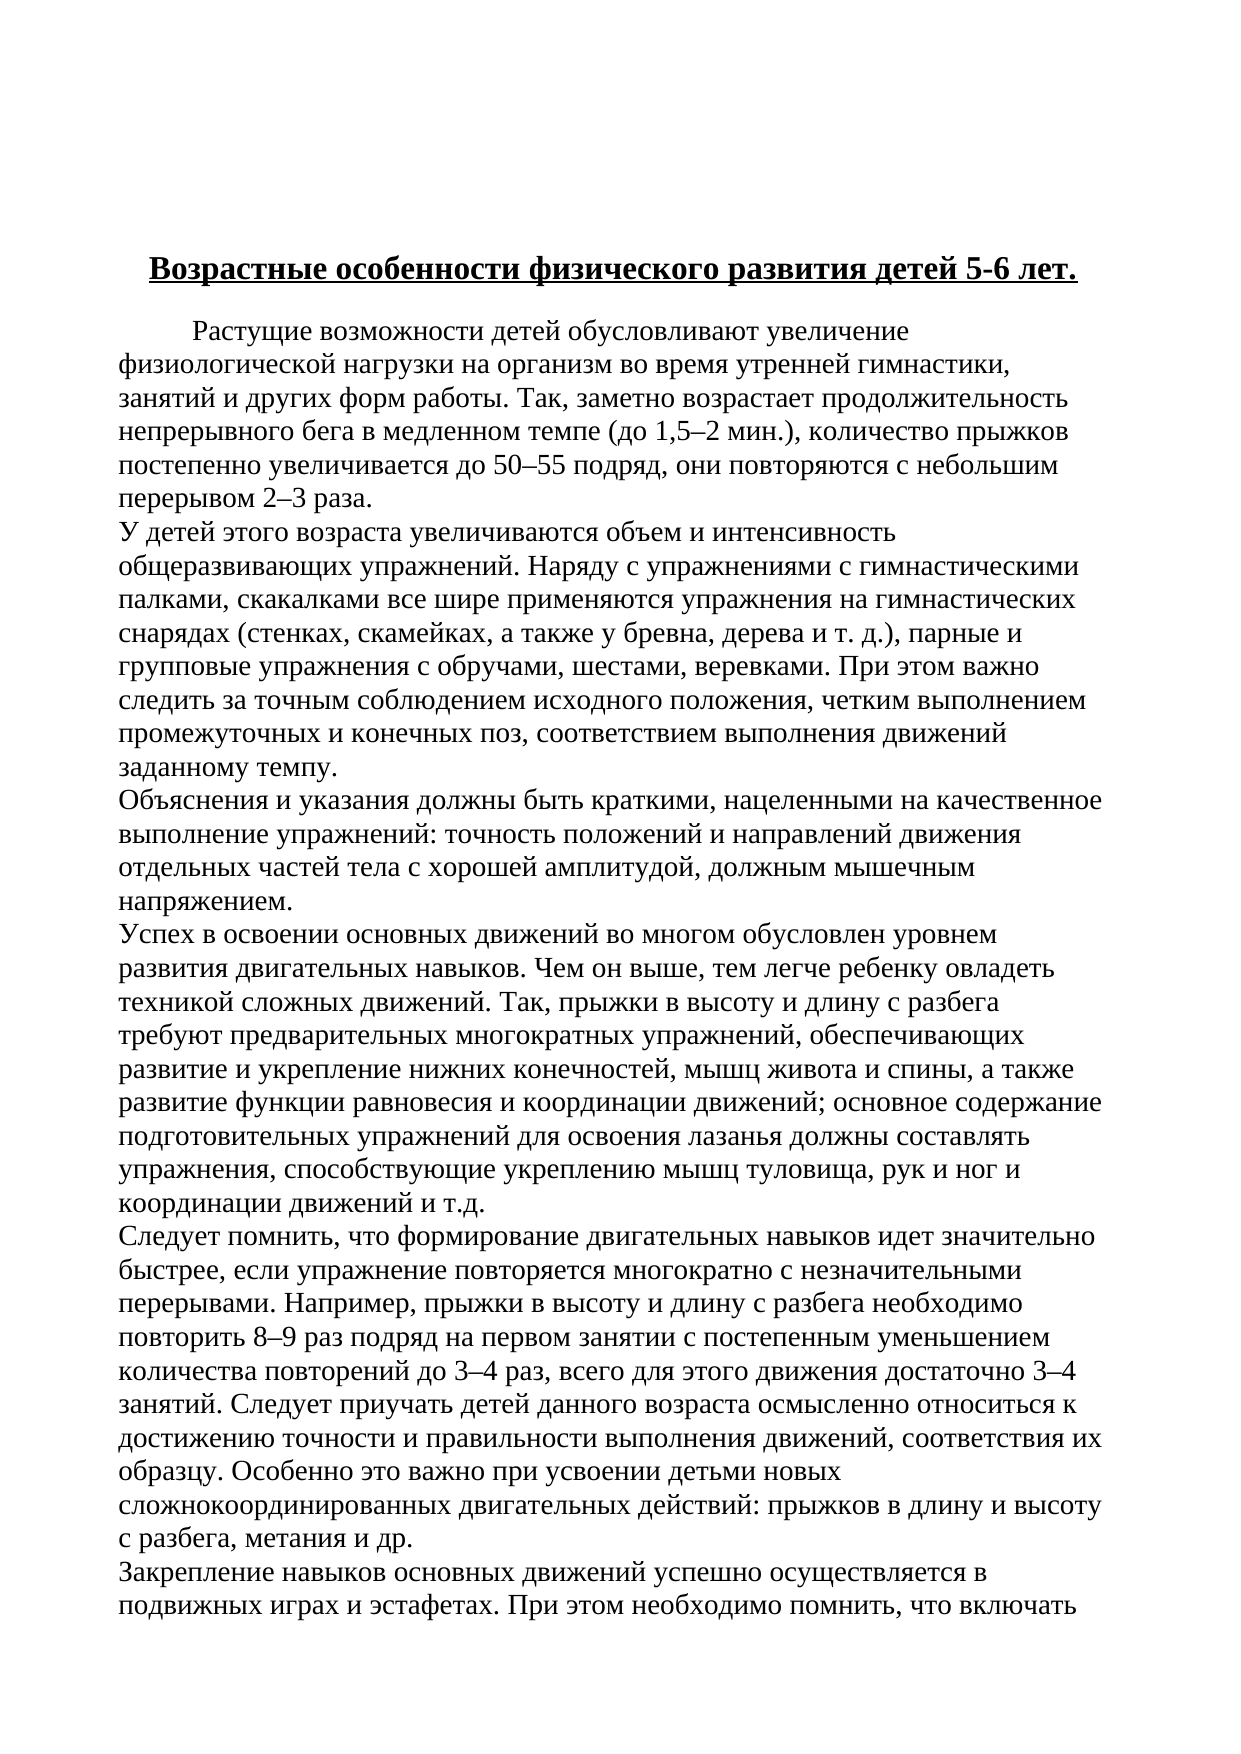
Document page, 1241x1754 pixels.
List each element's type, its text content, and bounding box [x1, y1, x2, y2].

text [118, 313, 1107, 1621]
text Возрастные особенности физического развития детей 5-6 лет. [118, 248, 1107, 286]
